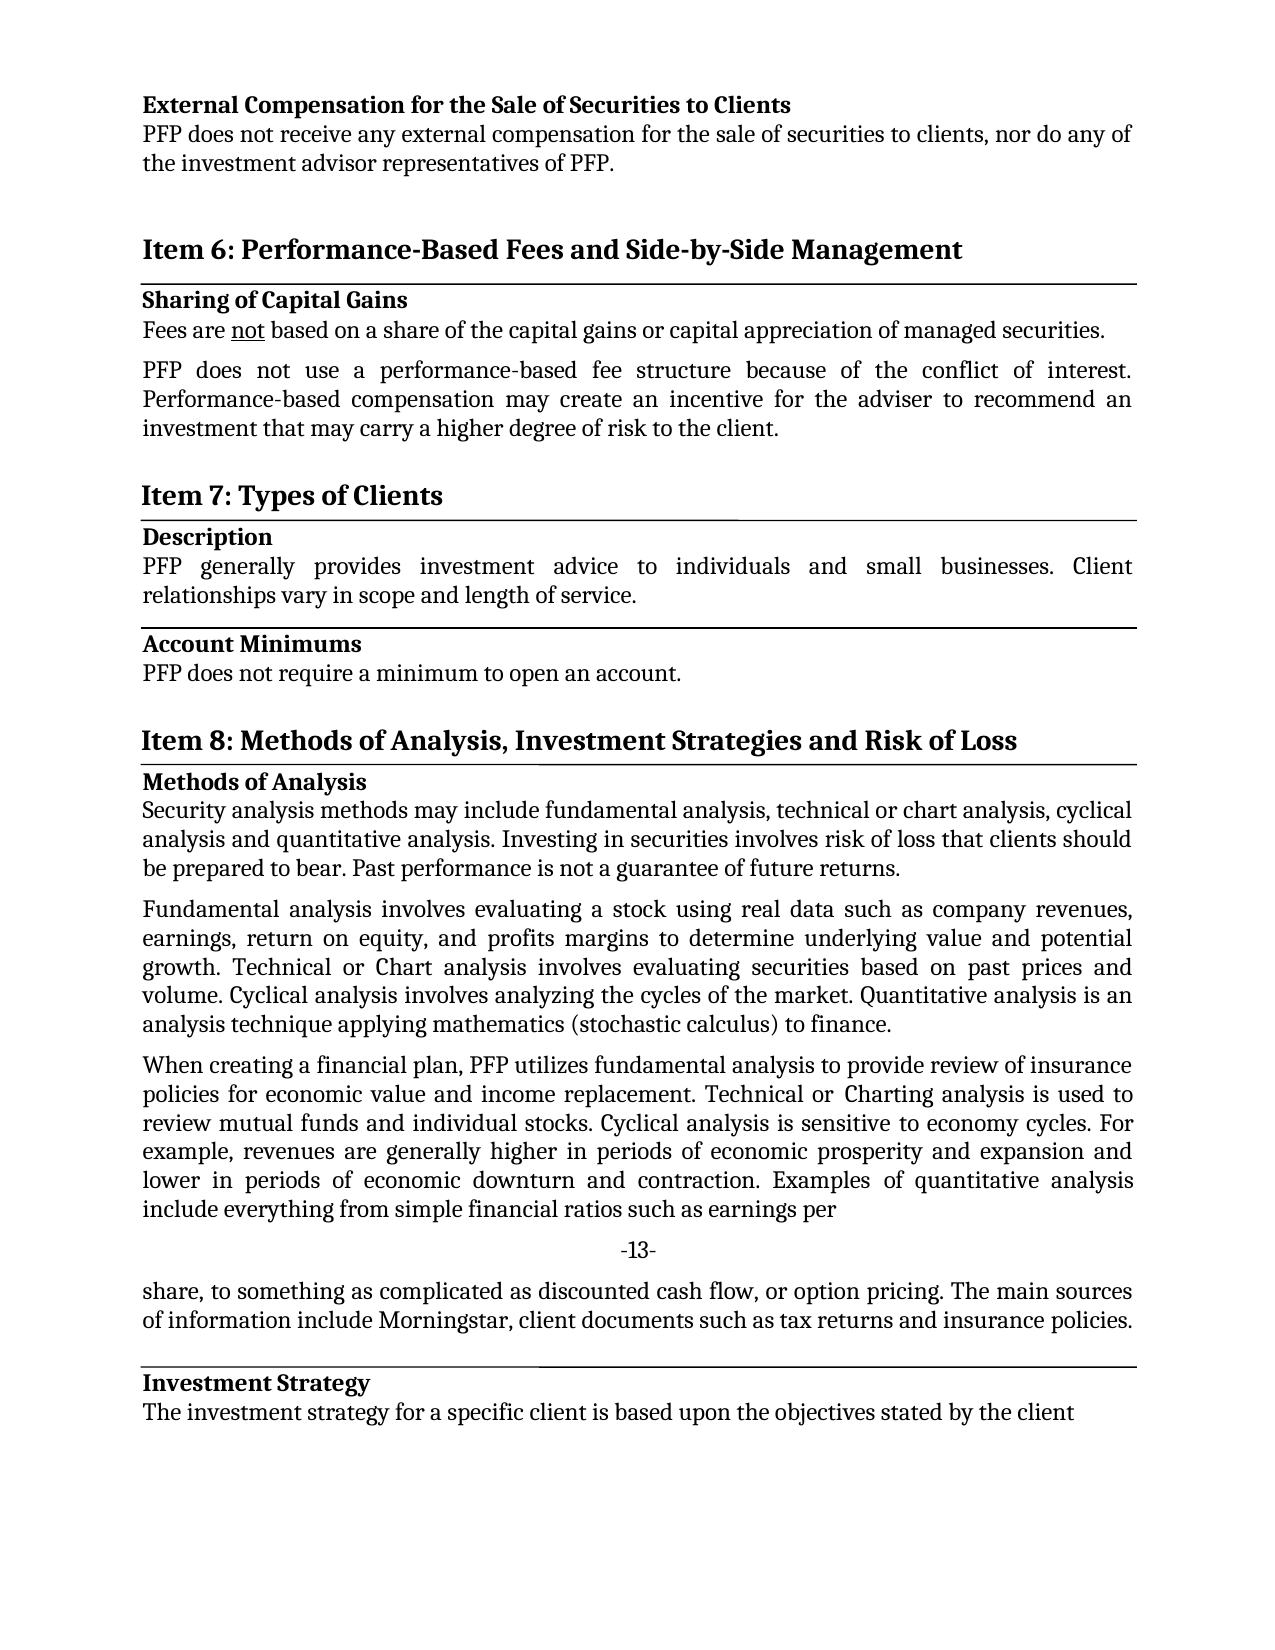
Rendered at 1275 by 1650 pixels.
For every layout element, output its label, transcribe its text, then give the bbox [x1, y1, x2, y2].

text Fundamental analysis involves evaluating a stock using real data such as company revenues, earnings, return on equity, and profits margins to determine underlying value and potential growth. Technical or Chart analysis involves evaluating securities based on past prices and volume. Cyclical analysis involves analyzing the cycles of the market. Quantitative analysis is an analysis technique applying mathematics (stochastic calculus) to finance. [142, 895, 1134, 1039]
text When creating a financial plan, PFP utilizes fundamental analysis to provide review of insurance policies for economic value and income replacement. Technical or Charting analysis is used to review mutual funds and individual stocks. Cyclical analysis is sensitive to economy cycles. For example, revenues are generally higher in periods of economic prosperity and expansion and lower in periods of economic downturn and contraction. Examples of quantitative analysis include everything from simple financial ratios such as earnings per [142, 1051, 1134, 1223]
subtitle Sharing of Capital Gains [142, 267, 1227, 315]
text Item 6: Performance-Based Fees and Side-by-Side Management [67, 233, 1227, 267]
text PFP does not require a minimum to open an account. [142, 659, 1227, 688]
subtitle Account Minimums [142, 623, 1227, 659]
text share, to something as complicated as discounted cash flow, or option pricing. The main sources of information include Morningstar, client documents such as tax returns and insurance policies. [142, 1277, 1134, 1334]
text -13- [142, 1236, 1134, 1264]
text PFP does not receive any external compensation for the sale of securities to clients, nor do any of the investment advisor representatives of PFP. [142, 120, 1133, 178]
subtitle Item 7: Types of Clients [141, 479, 1227, 513]
subtitle Item 8: Methods of Analysis, Investment Strategies and Risk of Loss [141, 724, 1227, 758]
text PFP does not use a performance-based fee structure because of the conflict of interest. Performance-based compensation may create an incentive for the adviser to recommend an investment that may carry a higher degree of risk to the client. [142, 356, 1133, 443]
subtitle Description [142, 513, 1227, 552]
text PFP generally provides investment advice to individuals and small businesses. Client relationships vary in scope and length of service. [142, 552, 1134, 610]
text The investment strategy for a specific client is based upon the objectives stated by the client [142, 1398, 1134, 1427]
subtitle Methods of Analysis [142, 758, 1227, 796]
subtitle Investment Strategy [142, 1362, 1227, 1397]
text Security analysis methods may include fundamental analysis, technical or chart analysis, cyclical analysis and quantitative analysis. Investing in securities involves risk of loss that clients should be prepared to bear. Past performance is not a guarantee of future returns. [142, 796, 1133, 882]
subtitle External Compensation for the Sale of Securities to Clients [142, 91, 1227, 120]
text Fees are not based on a share of the capital gains or capital appreciation of managed securities. [142, 316, 1227, 344]
